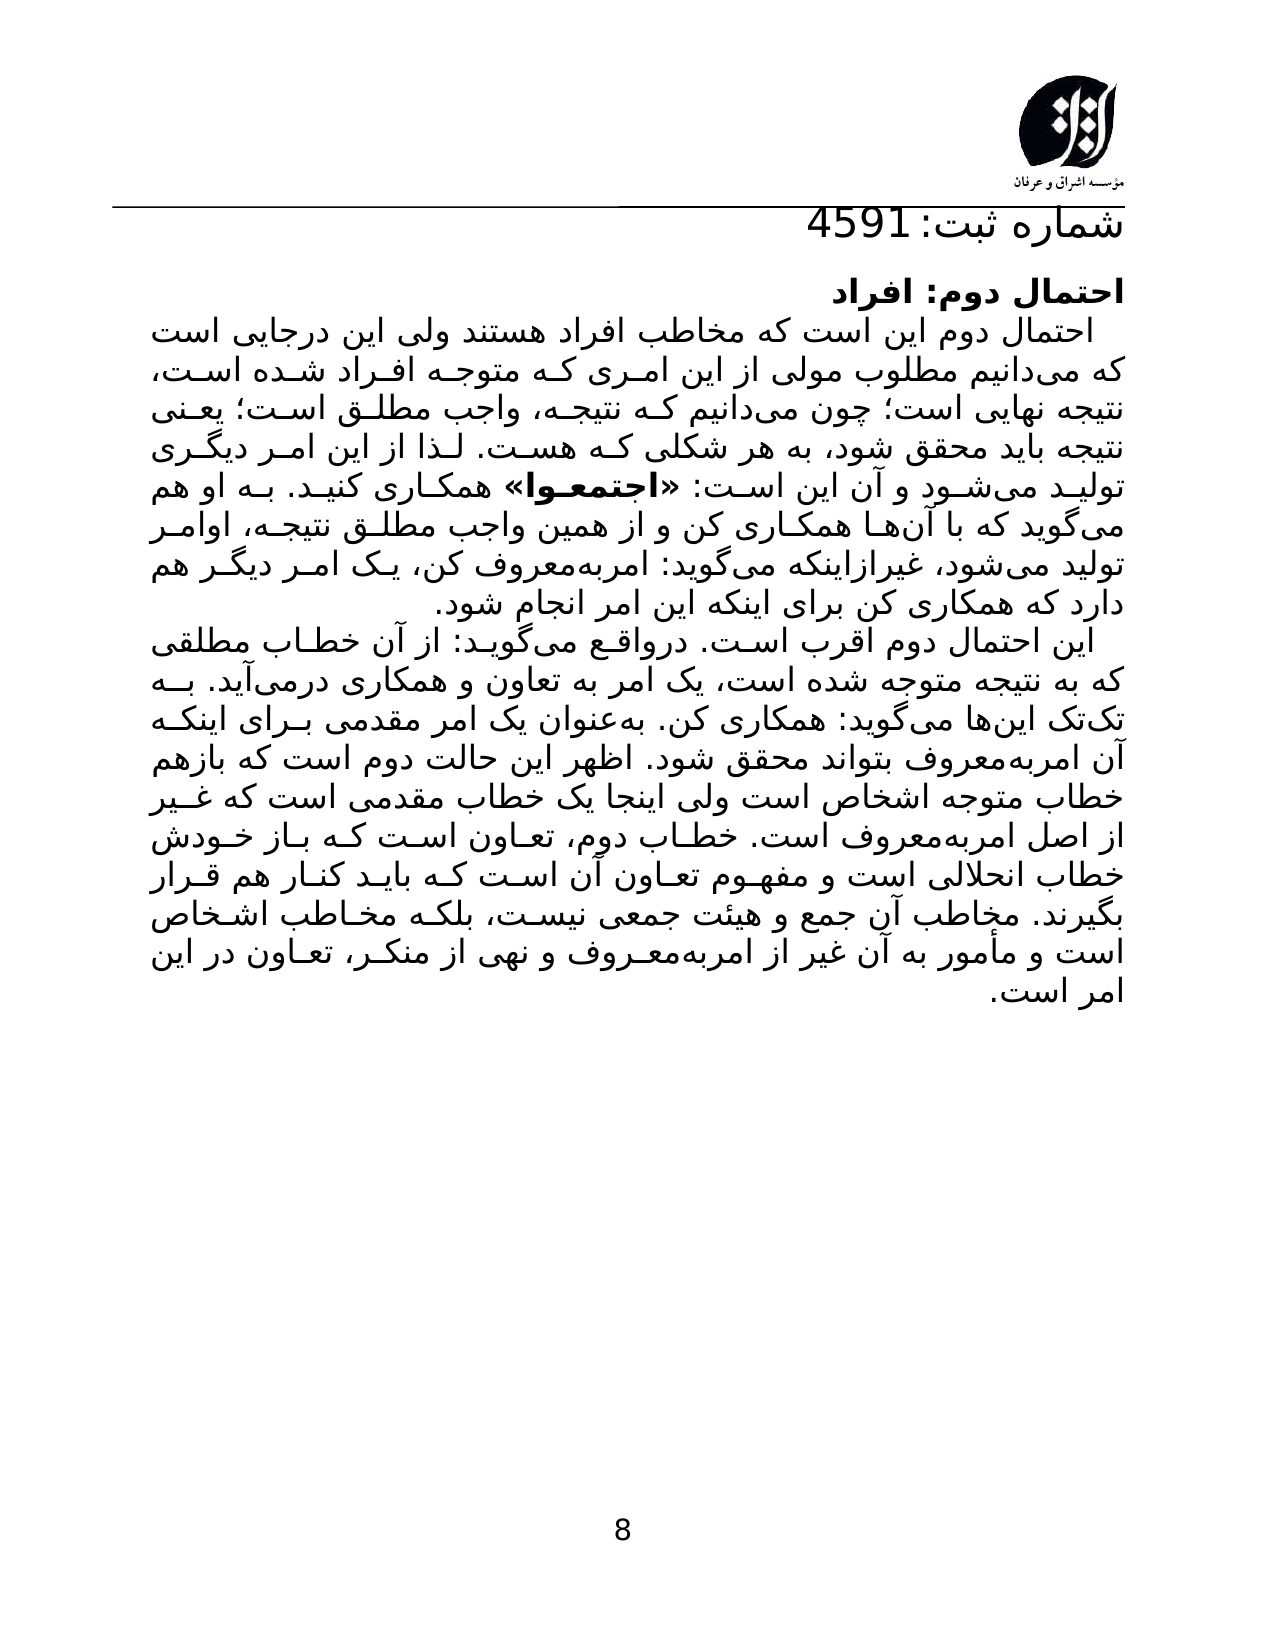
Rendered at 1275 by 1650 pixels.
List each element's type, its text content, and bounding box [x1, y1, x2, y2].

text احتمال دوم این است که مخاطب افراد هستند ولی این درجایی است که می‌دانیم مطلوب مولی از این امری که متوجه افراد شده است، نتیجه نهایی است؛ چون می‌دانیم که نتیجه، واجب مطلق است؛ یعنی نتیجه باید محقق شود، به هر شکلی که هست. لذا از این امر دیگری تولید می‌شود و آن این است: «اجتمعوا» همکاری کنید. به او هم می‌گوید که با آن‌ها همکاری کن و از همین واجب مطلق نتیجه، اوامر تولید می‌شود، غیرازاینکه می‌گوید: امربه‌معروف کن، یک امر دیگر هم دارد که همکاری کن برای اینکه این امر انجام شود. [150, 311, 1125, 622]
subtitle احتمال دوم: افراد [150, 272, 1125, 311]
picture [1010, 75, 1125, 192]
text این احتمال دوم اقرب است. درواقع می‌گوید: از آن خطاب مطلقی که به نتیجه متوجه شده است، یک امر به تعاون و همکاری درمی‌آید. به تک‌تک این‌ها می‌گوید: همکاری کن. به‌عنوان یک امر مقدمی برای اینکه آن امربه‌معروف بتواند محقق شود. اظهر این حالت دوم است که بازهم خطاب متوجه اشخاص است ولی اینجا یک خطاب مقدمی است که غیر از اصل امربه‌معروف است. خطاب دوم، تعاون است که باز خودش خطاب انحلالی است و مفهوم تعاون آن است که باید کنار هم قرار بگیرند. مخاطب آن جمع و هیئت جمعی نیست، بلکه مخاطب اشخاص است و مأمور به آن غیر از امربه‌معروف و نهی از منکر، تعاون در این امر است. [150, 622, 1125, 1011]
